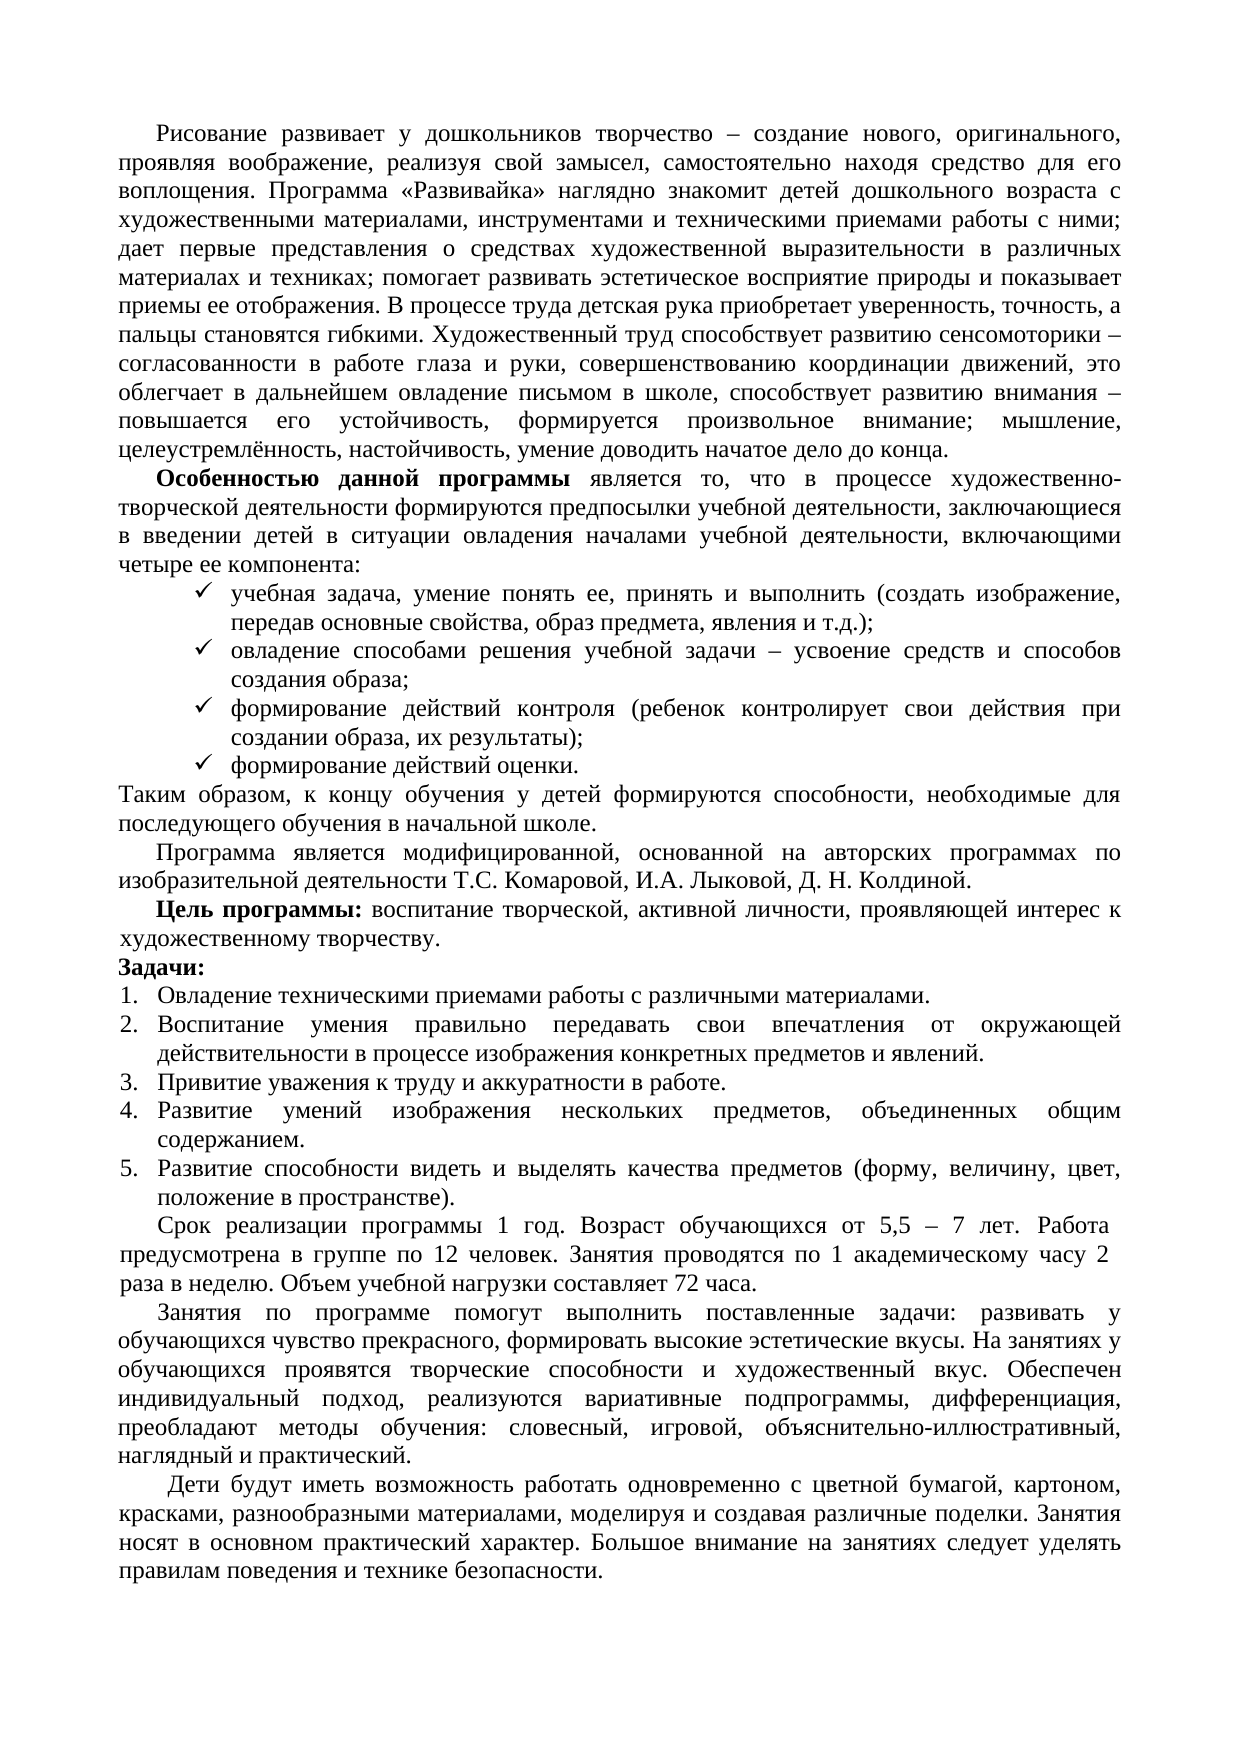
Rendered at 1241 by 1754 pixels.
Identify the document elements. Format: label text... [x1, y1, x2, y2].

list формирование действий контроля (ребенок контролирует свои действия при создании образа, их результаты); [193, 693, 1122, 751]
list овладение способами решения учебной задачи – усвоение средств и способов создания образа; [193, 636, 1122, 693]
list Воспитание умения правильно передавать свои впечатления от окружающей действительности в процессе изображения конкретных предметов и явлений. [119, 1009, 1122, 1067]
list Овладение техническими приемами работы с различными материалами. [119, 981, 970, 1009]
text Дети будут иметь возможность работать одновременно с цветной бумагой, картоном, красками, разнообразными материалами, моделируя и создавая различные поделки. Занятия носят в основном практический характер. Большое внимание на занятиях следует уделять правилам поведения и технике безопасности. [119, 1469, 1122, 1584]
text Таким образом, к концу обучения у детей формируются способности, необходимые для последующего обучения в начальной школе. [118, 779, 1122, 837]
text Срок реализации программы 1 год. Возраст обучающихся от 5,5 – 7 лет. Работа предусмотрена в группе по 12 человек. Занятия проводятся по 1 академическому часу 2 раза в неделю. Объем учебной нагрузки составляет 72 часа. [119, 1211, 1109, 1297]
text Особенностью данной программы является то, что в процессе художественно-творческой деятельности формируются предпосылки учебной деятельности, заключающиеся в введении детей в ситуации овладения началами учебной деятельности, включающими четыре ее компонента: [118, 463, 1122, 578]
text Рисование развивает у дошкольников творчество – создание нового, оригинального, проявляя воображение, реализуя свой замысел, самостоятельно находя средство для его воплощения. Программа «Развивайка» наглядно знакомит детей дошкольного возраста с художественными материалами, инструментами и техническими приемами работы с ними; дает первые представления о средствах художественной выразительности в различных материалах и техниках; помогает развивать эстетическое восприятие природы и показывает приемы ее отображения. В процессе труда детская рука приобретает уверенность, точность, а пальцы становятся гибкими. Художественный труд способствует развитию сенсомоторики – согласованности в работе глаза и руки, совершенствованию координации движений, это облегчает в дальнейшем овладение письмом в школе, способствует развитию внимания – повышается его устойчивость, формируется произвольное внимание; мышление, целеустремлённость, настойчивость, умение доводить начатое дело до конца. [118, 118, 1122, 463]
list Привитие уважения к труду и аккуратности в работе. [119, 1067, 1122, 1096]
list формирование действий оценки. [193, 751, 1122, 779]
list Развитие способности видеть и выделять качества предметов (форму, величину, цвет, положение в пространстве). [119, 1153, 1122, 1211]
list Развитие умений изображения нескольких предметов, объединенных общим содержанием. [119, 1096, 1122, 1153]
text Программа является модифицированной, основанной на авторских программах по изобразительной деятельности Т.С. Комаровой, И.А. Лыковой, Д. Н. Колдиной. [118, 837, 1122, 894]
text Цель программы: воспитание творческой, активной личности, проявляющей интерес к художественному творчеству. [119, 894, 1122, 952]
text Занятия по программе помогут выполнить поставленные задачи: развивать у обучающихся чувство прекрасного, формировать высокие эстетические вкусы. На занятиях у обучающихся проявятся творческие способности и художественный вкус. Обеспечен индивидуальный подход, реализуются вариативные подпрограммы, дифференциация, преобладают методы обучения: словесный, игровой, объяснительно-иллюстративный, наглядный и практический. [118, 1297, 1122, 1469]
text Задачи: [118, 952, 1121, 981]
list учебная задача, умение понять ее, принять и выполнить (создать изображение, передав основные свойства, образ предмета, явления и т.д.); [193, 578, 1122, 636]
